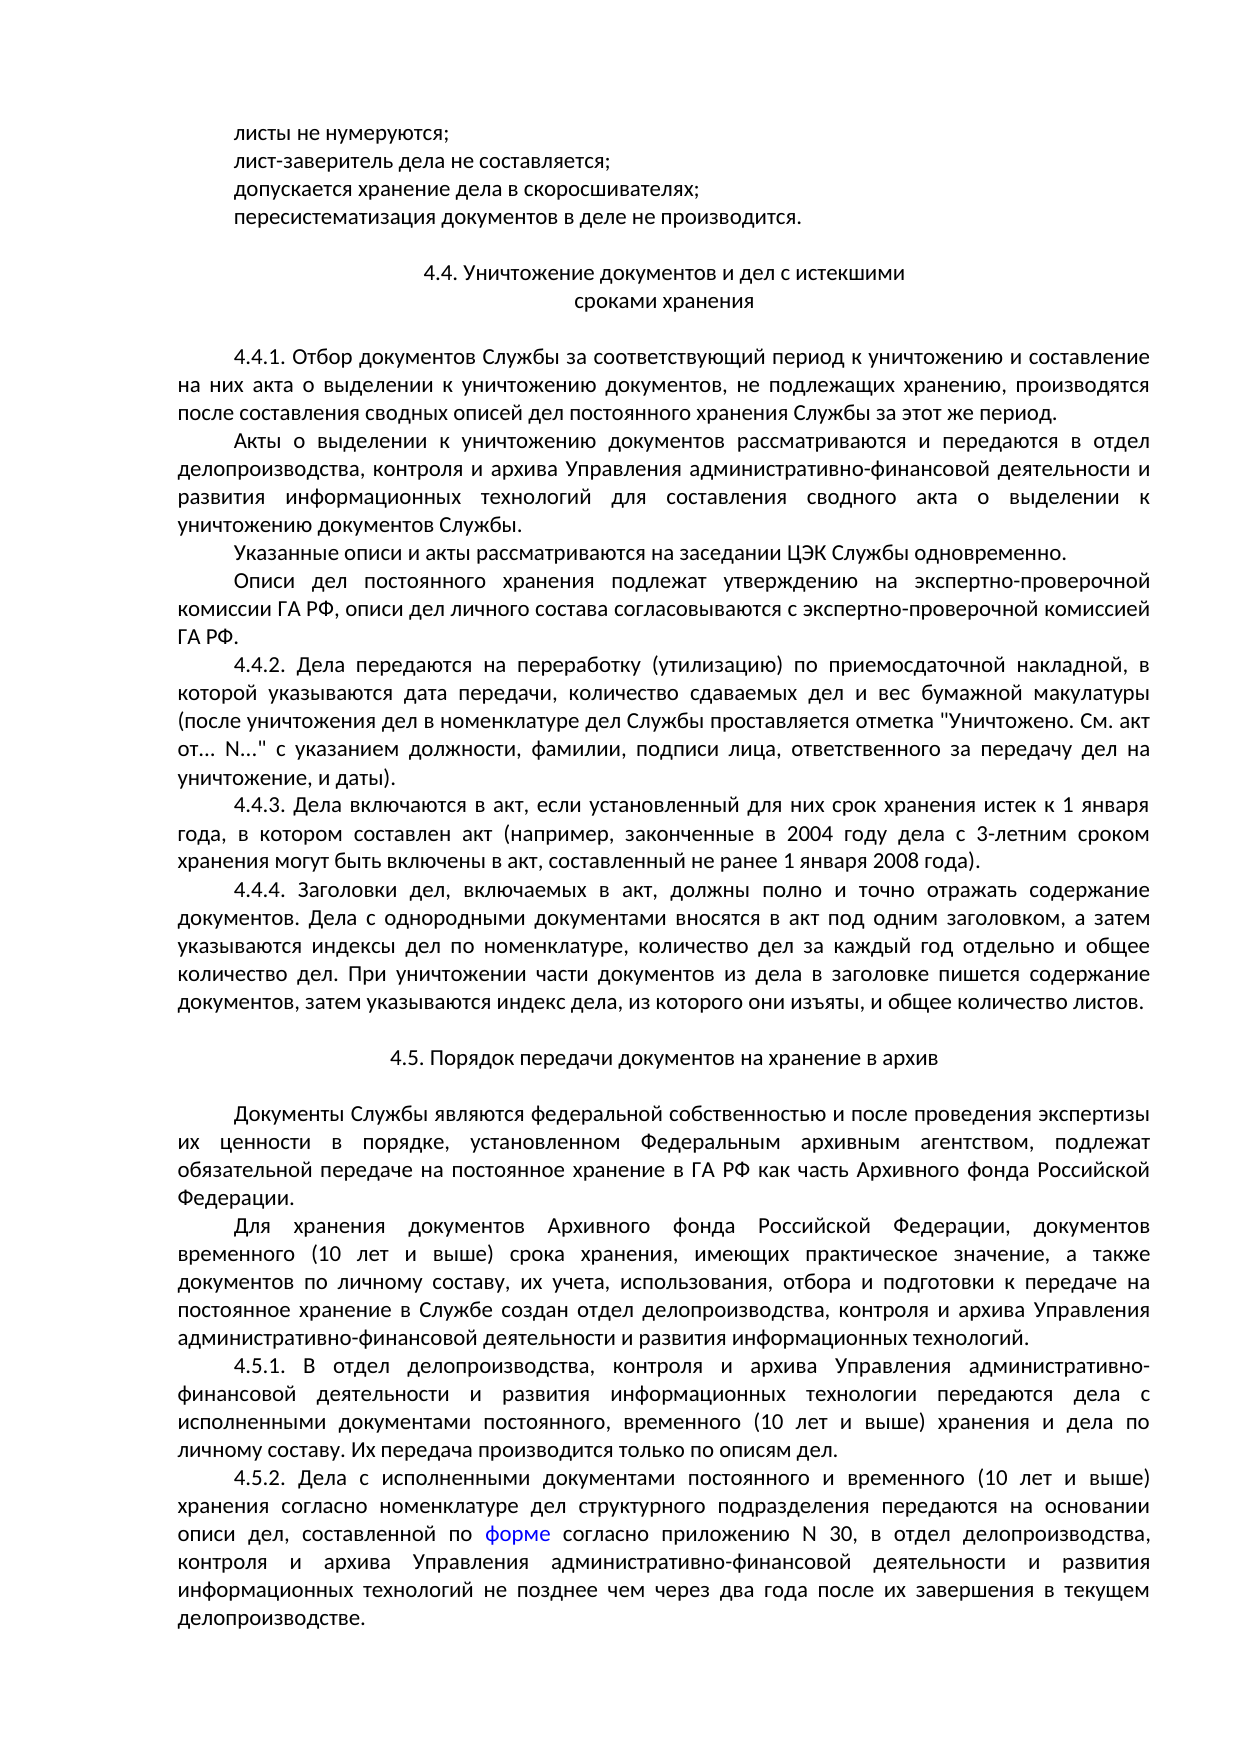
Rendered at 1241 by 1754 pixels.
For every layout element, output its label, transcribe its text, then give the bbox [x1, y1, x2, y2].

text Акты о выделении к уничтожению документов рассматриваются и передаются в отдел делопроизводства, контроля и архива Управления административно-финансовой деятельности и развития информационных технологий для составления сводного акта о выделении к уничтожению документов Службы. [177, 426, 1152, 538]
text 4.5.1. В отдел делопроизводства, контроля и архива Управления административно-финансовой деятельности и развития информационных технологии передаются дела с исполненными документами постоянного, временного (10 лет и выше) хранения и дела по личному составу. Их передача производится только по описям дел. [177, 1351, 1152, 1463]
text 4.5. Порядок передачи документов на хранение в архив [177, 1043, 1152, 1071]
text 4.4.2. Дела передаются на переработку (утилизацию) по приемосдаточной накладной, в которой указываются дата передачи, количество сдаваемых дел и вес бумажной макулатуры (после уничтожения дел в номенклатуре дел Службы проставляется отметка "Уничтожено. См. акт от... N..." с указанием должности, фамилии, подписи лица, ответственного за передачу дел на уничтожение, и даты). [177, 651, 1152, 791]
text 4.4.4. Заголовки дел, включаемых в акт, должны полно и точно отражать содержание документов. Дела с однородными документами вносятся в акт под одним заголовком, а затем указываются индексы дел по номенклатуре, количество дел за каждый год отдельно и общее количество дел. При уничтожении части документов из дела в заголовке пишется содержание документов, затем указываются индекс дела, из которого они изъяты, и общее количество листов. [177, 875, 1152, 1015]
text 4.4. Уничтожение документов и дел с истекшими [177, 258, 1152, 286]
text Документы Службы являются федеральной собственностью и после проведения экспертизы их ценности в порядке, установленном Федеральным архивным агентством, подлежат обязательной передаче на постоянное хранение в ГА РФ как часть Архивного фонда Российской Федерации. [177, 1099, 1152, 1211]
text лист-заверитель дела не составляется; [177, 146, 1152, 174]
text 4.4.3. Дела включаются в акт, если установленный для них срок хранения истек к 1 января года, в котором составлен акт (например, законченные в 2004 году дела с 3-летним сроком хранения могут быть включены в акт, составленный не ранее 1 января 2008 года). [177, 791, 1152, 875]
text допускается хранение дела в скоросшивателях; [177, 174, 1152, 202]
text листы не нумеруются; [177, 118, 1152, 146]
text 4.4.1. Отбор документов Службы за соответствующий период к уничтожению и составление на них акта о выделении к уничтожению документов, не подлежащих хранению, производятся после составления сводных описей дел постоянного хранения Службы за этот же период. [177, 342, 1152, 426]
text Описи дел постоянного хранения подлежат утверждению на экспертно-проверочной комиссии ГА РФ, описи дел личного состава согласовываются с экспертно-проверочной комиссией ГА РФ. [177, 566, 1152, 651]
text 4.5.2. Дела с исполненными документами постоянного и временного (10 лет и выше) хранения согласно номенклатуре дел структурного подразделения передаются на основании описи дел, составленной по форме согласно приложению N 30, в отдел делопроизводства, контроля и архива Управления административно-финансовой деятельности и развития информационных технологий не позднее чем через два года после их завершения в текущем делопроизводстве. [177, 1463, 1152, 1631]
text пересистематизация документов в деле не производится. [177, 202, 1152, 230]
text сроками хранения [177, 286, 1152, 314]
text Указанные описи и акты рассматриваются на заседании ЦЭК Службы одновременно. [177, 538, 1152, 566]
text Для хранения документов Архивного фонда Российской Федерации, документов временного (10 лет и выше) срока хранения, имеющих практическое значение, а также документов по личному составу, их учета, использования, отбора и подготовки к передаче на постоянное хранение в Службе создан отдел делопроизводства, контроля и архива Управления административно-финансовой деятельности и развития информационных технологий. [177, 1211, 1152, 1351]
